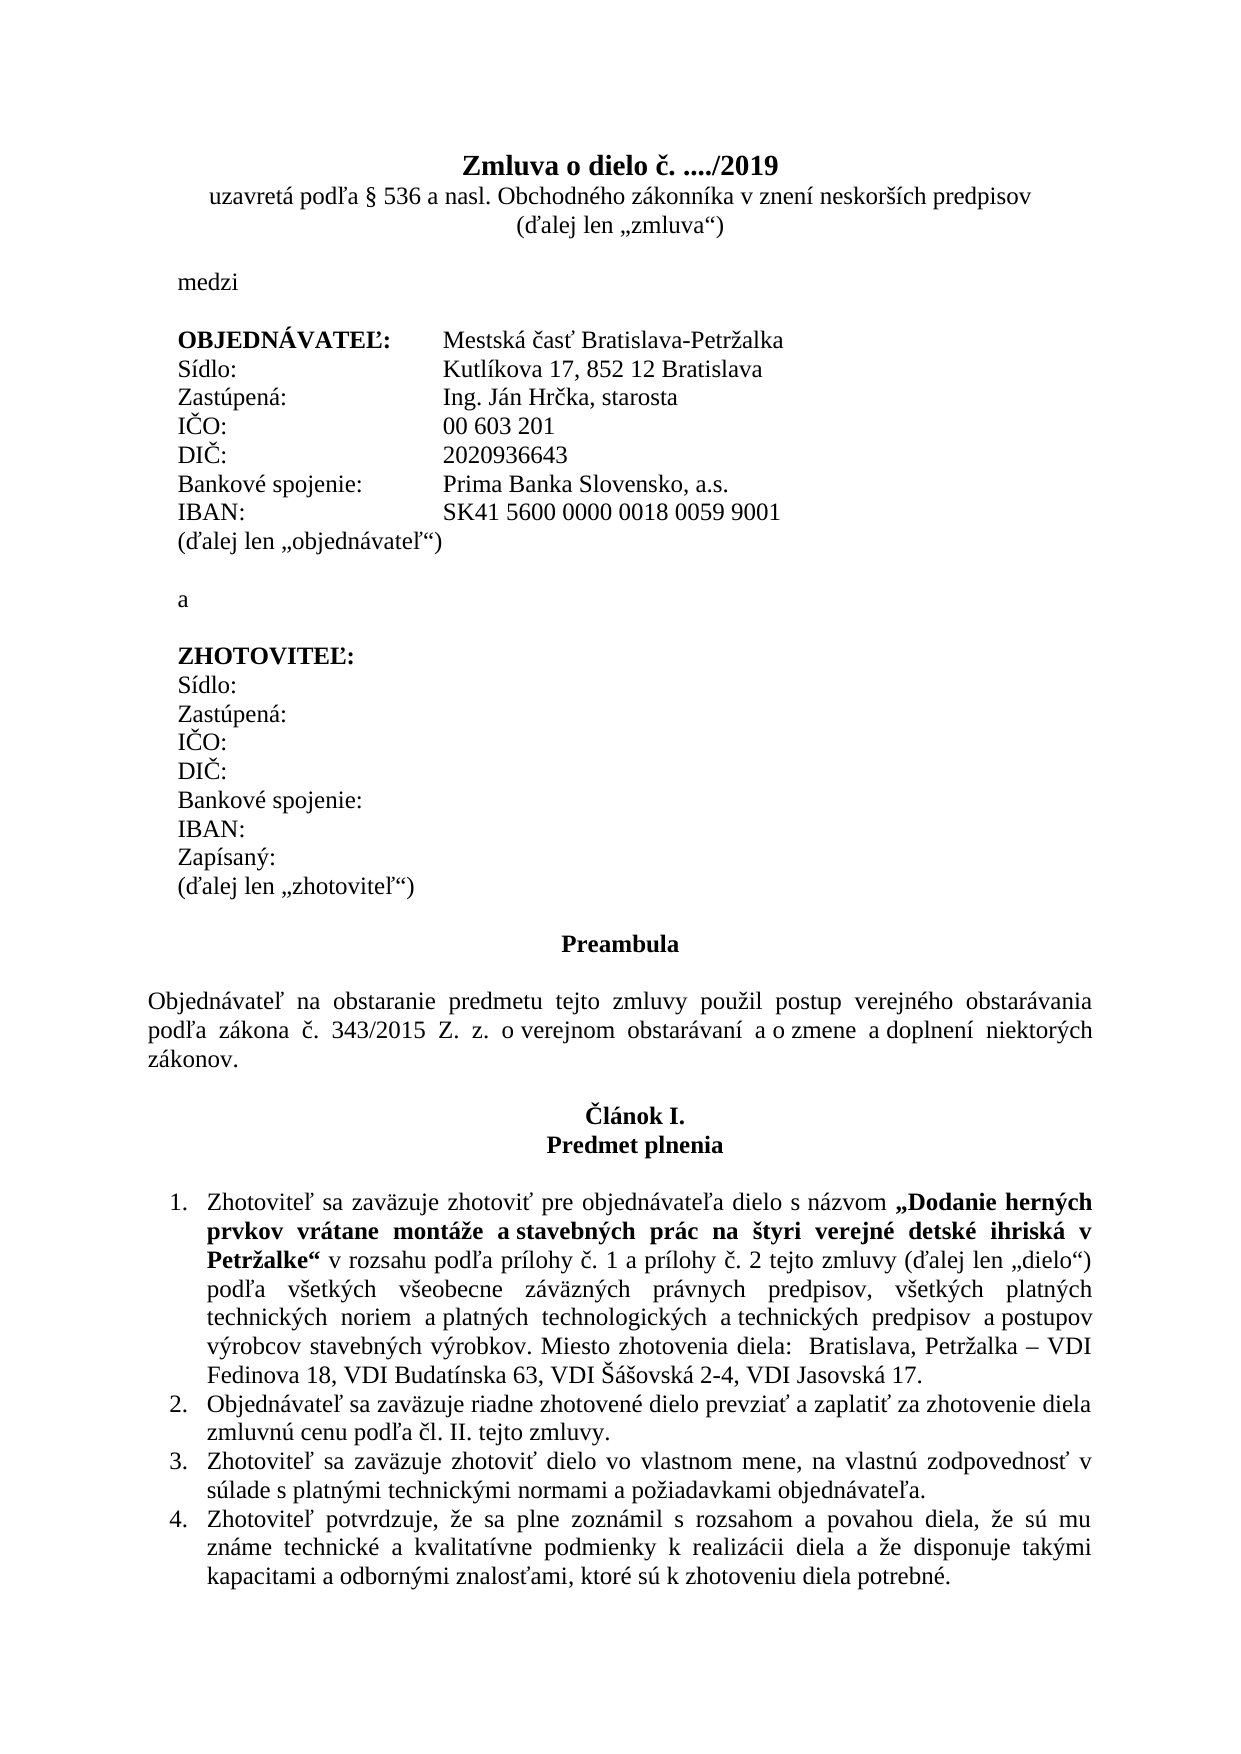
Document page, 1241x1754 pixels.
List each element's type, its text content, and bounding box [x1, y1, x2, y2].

text (ďalej len „zmluva“) [148, 210, 1093, 239]
text Článok I. [177, 1101, 1093, 1130]
list Objednávateľ sa zaväzuje riadne zhotovené dielo prevziať a zaplatiť za zhotovenie diela zmluvnú cenu podľa čl. II. tejto zmluvy. [169, 1389, 1093, 1446]
text Predmet plnenia [177, 1130, 1093, 1159]
text IBAN: [177, 814, 1093, 842]
text DIČ: 2020936643 [177, 440, 1093, 469]
list Zhotoviteľ sa zaväzuje zhotoviť pre objednávateľa dielo s názvom „Dodanie herných prvkov vrátane montáže a stavebných prác na štyri verejné detské ihriská v Petržalke“ v rozsahu podľa prílohy č. 1 a prílohy č. 2 tejto zmluvy (ďalej len „dielo“) podľa všetkých všeobecne záväzných právnych predpisov, všetkých platných technických noriem a platných technologických a technických predpisov a postupov výrobcov stavebných výrobkov. Miesto zhotovenia diela: Bratislava, Petržalka – VDI Fedinova 18, VDI Budatínska 63, VDI Šášovská 2-4, VDI Jasovská 17. [169, 1187, 1093, 1389]
text IČO: [148, 727, 1093, 756]
text (ďalej len „zhotoviteľ“) [177, 871, 1093, 900]
text DIČ: [148, 756, 1093, 785]
text medzi [177, 267, 1093, 296]
text Bankové spojenie: Prima Banka Slovensko, a.s. [177, 469, 1093, 497]
text a [177, 584, 1093, 612]
list Zhotoviteľ potvrdzuje, že sa plne zoznámil s rozsahom a povahou diela, že sú mu známe technické a kvalitatívne podmienky k realizácii diela a že disponuje takými kapacitami a odbornými znalosťami, ktoré sú k zhotoveniu diela potrebné. [169, 1504, 1093, 1590]
text ZHOTOVITEĽ: [177, 641, 1093, 670]
text Bankové spojenie: [148, 785, 1093, 814]
text IČO: 00 603 201 [177, 411, 1093, 440]
list Zhotoviteľ sa zaväzuje zhotoviť dielo vo vlastnom mene, na vlastnú zodpovednosť v súlade s platnými technickými normami a požiadavkami objednávateľa. [169, 1446, 1093, 1504]
text Sídlo: Kutlíkova 17, 852 12 Bratislava [148, 354, 1093, 382]
text Zastúpená: [148, 699, 1093, 727]
text Preambula [148, 929, 1093, 957]
text Zmluva o dielo č. ..../2019 [148, 148, 1093, 181]
text uzavretá podľa § 536 a nasl. Obchodného zákonníka v znení neskorších predpisov [148, 181, 1093, 210]
text OBJEDNÁVATEĽ: Mestská časť Bratislava-Petržalka [177, 325, 1093, 354]
text Sídlo: [148, 670, 1093, 699]
text IBAN: SK41 5600 0000 0018 0059 9001 [177, 497, 1093, 526]
text Zapísaný: [177, 842, 1093, 871]
text (ďalej len „objednávateľ“) [177, 526, 1093, 555]
text Zastúpená: Ing. Ján Hrčka, starosta [177, 382, 1093, 411]
text Objednávateľ na obstaranie predmetu tejto zmluvy použil postup verejného obstarávania podľa zákona č. 343/2015 Z. z. o verejnom obstarávaní a o zmene a doplnení niektorých zákonov. [148, 986, 1093, 1072]
